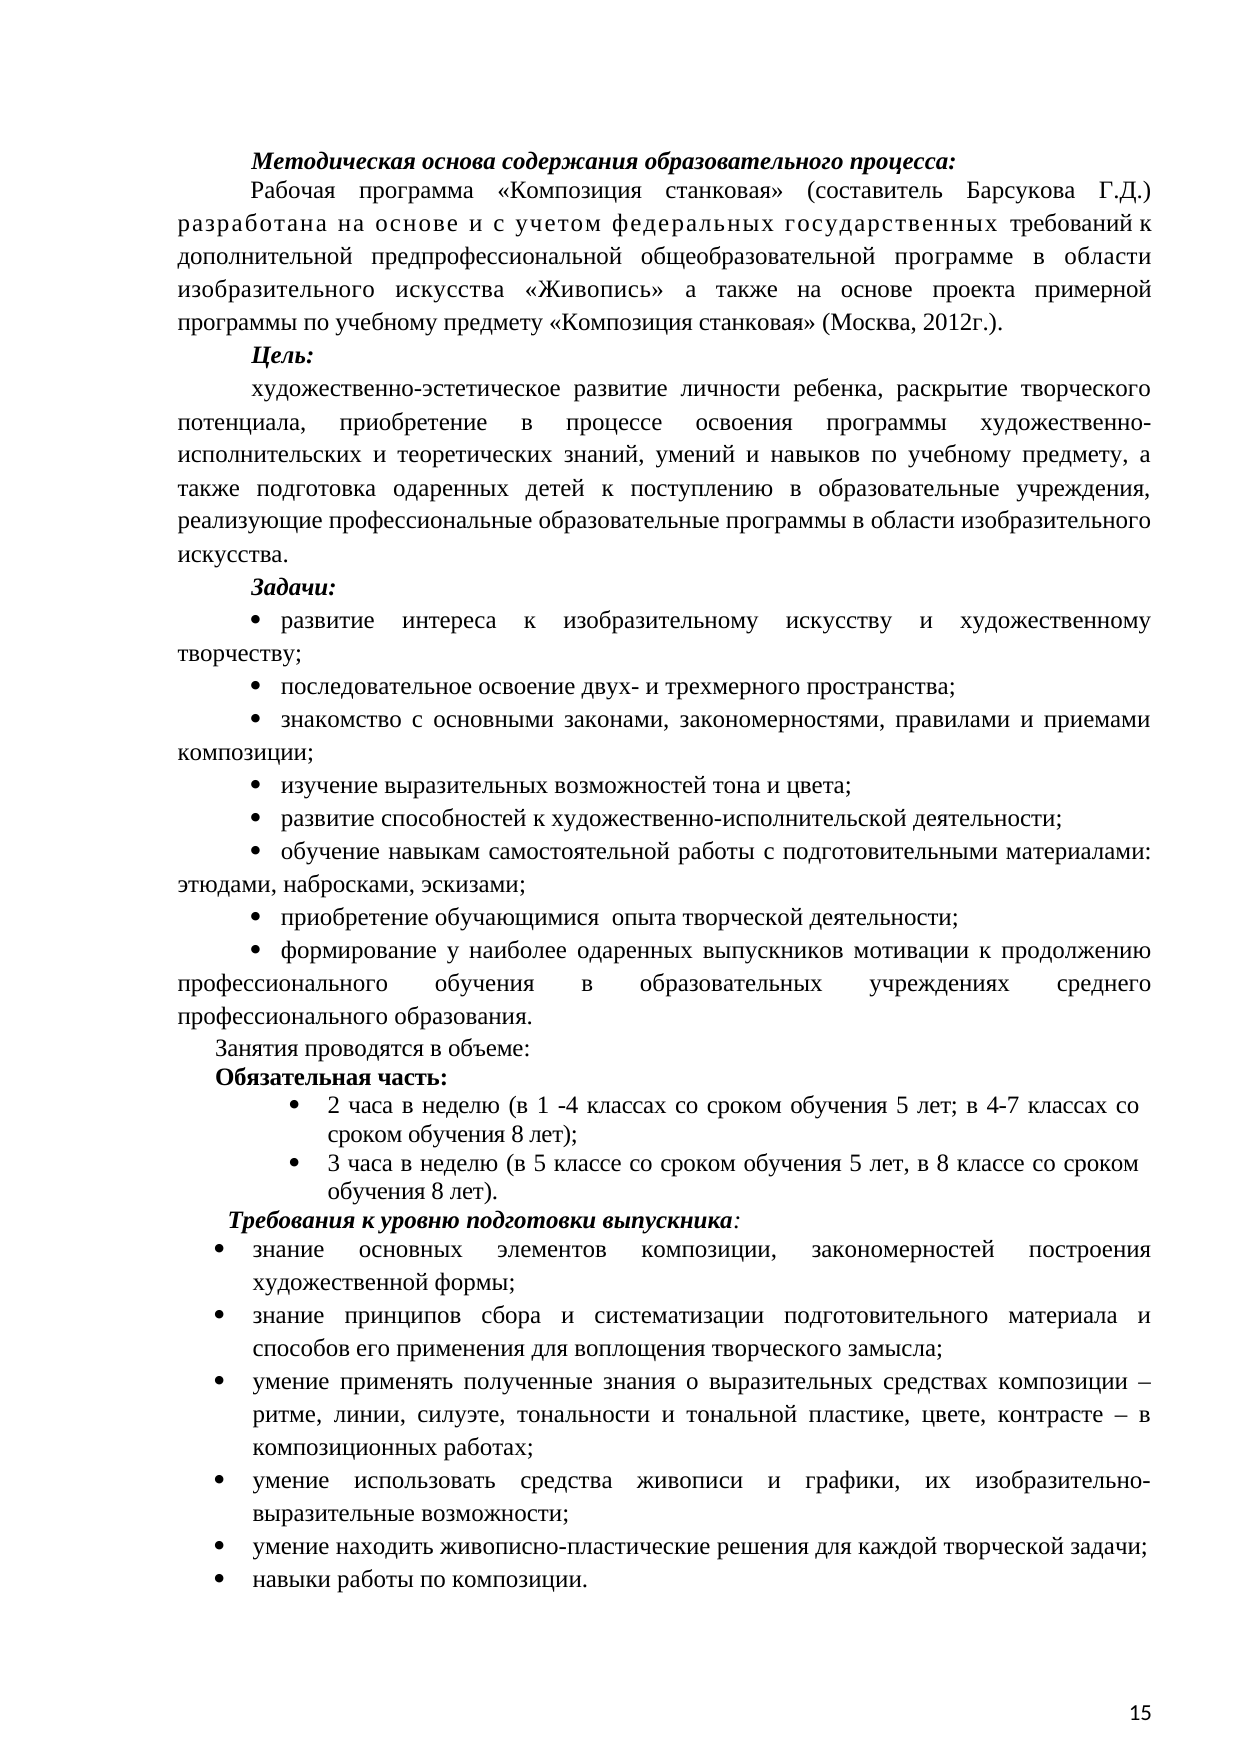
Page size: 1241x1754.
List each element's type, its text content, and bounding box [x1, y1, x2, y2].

list приобретение обучающимися опыта творческой деятельности; [177, 902, 1152, 931]
text Занятия проводятся в объеме: [177, 1034, 1140, 1062]
text Обязательная часть: [177, 1062, 1140, 1091]
text Требования к уровню подготовки выпускника: [227, 1205, 1152, 1234]
text Цель: [177, 341, 1152, 369]
text Методическая основа содержания образовательного процесса: [177, 146, 1152, 175]
list развитие интереса к изобразительному искусству и художественному творчеству; [177, 605, 1152, 666]
text Задачи: [177, 572, 1152, 600]
list обучение навыкам самостоятельной работы с подготовительными материалами: этюдами, набросками, эскизами; [177, 836, 1152, 898]
list навыки работы по композиции. [215, 1564, 1152, 1593]
list изучение выразительных возможностей тона и цвета; [177, 770, 1152, 798]
list умение находить живописно-пластические решения для каждой творческой задачи; [215, 1531, 1152, 1560]
list умение применять полученные знания о выразительных средствах композиции – ритме, линии, силуэте, тональности и тональной пластике, цвете, контрасте – в композиционных работах; [215, 1366, 1152, 1461]
list 2 часа в неделю (в 1 -4 классах со сроком обучения 5 лет; в 4-7 классах со сроком обучения 8 лет); [290, 1091, 1140, 1148]
list знакомство с основными законами, закономерностями, правилами и приемами композиции; [177, 704, 1152, 766]
list формирование у наиболее одаренных выпускников мотивации к продолжению профессионального обучения в образовательных учреждениях среднего профессионального образования. [177, 935, 1152, 1030]
text художественно-эстетическое развитие личности ребенка, раскрытие творческого потенциала, приобретение в процессе освоения программы художественно-исполнительских и теоретических знаний, умений и навыков по учебному предмету, а также подготовка одаренных детей к поступлению в образовательные учреждения, реализующие профессиональные образовательные программы в области изобразительного искусства. [177, 373, 1152, 567]
list последовательное освоение двух- и трехмерного пространства; [177, 671, 1152, 699]
text Рабочая программа «Композиция станковая» (составитель Барсукова Г.Д.) разработана на основе и с учетом федеральных государственных требований к дополнительной предпрофессиональной общеобразовательной программе в области изобразительного искусства «Живопись» а также на основе проекта примерной программы по учебному предмету «Композиция станковая» (Москва, 2012г.). [177, 175, 1152, 336]
list 3 часа в неделю (в 5 классе со сроком обучения 5 лет, в 8 классе со сроком обучения 8 лет). [290, 1148, 1140, 1205]
list знание принципов сбора и систематизации подготовительного материала и способов его применения для воплощения творческого замысла; [215, 1300, 1152, 1362]
list знание основных элементов композиции, закономерностей построения художественной формы; [215, 1234, 1152, 1296]
list развитие способностей к художественно-исполнительской деятельности; [177, 803, 1152, 832]
list умение использовать средства живописи и графики, их изобразительно-выразительные возможности; [215, 1465, 1152, 1527]
